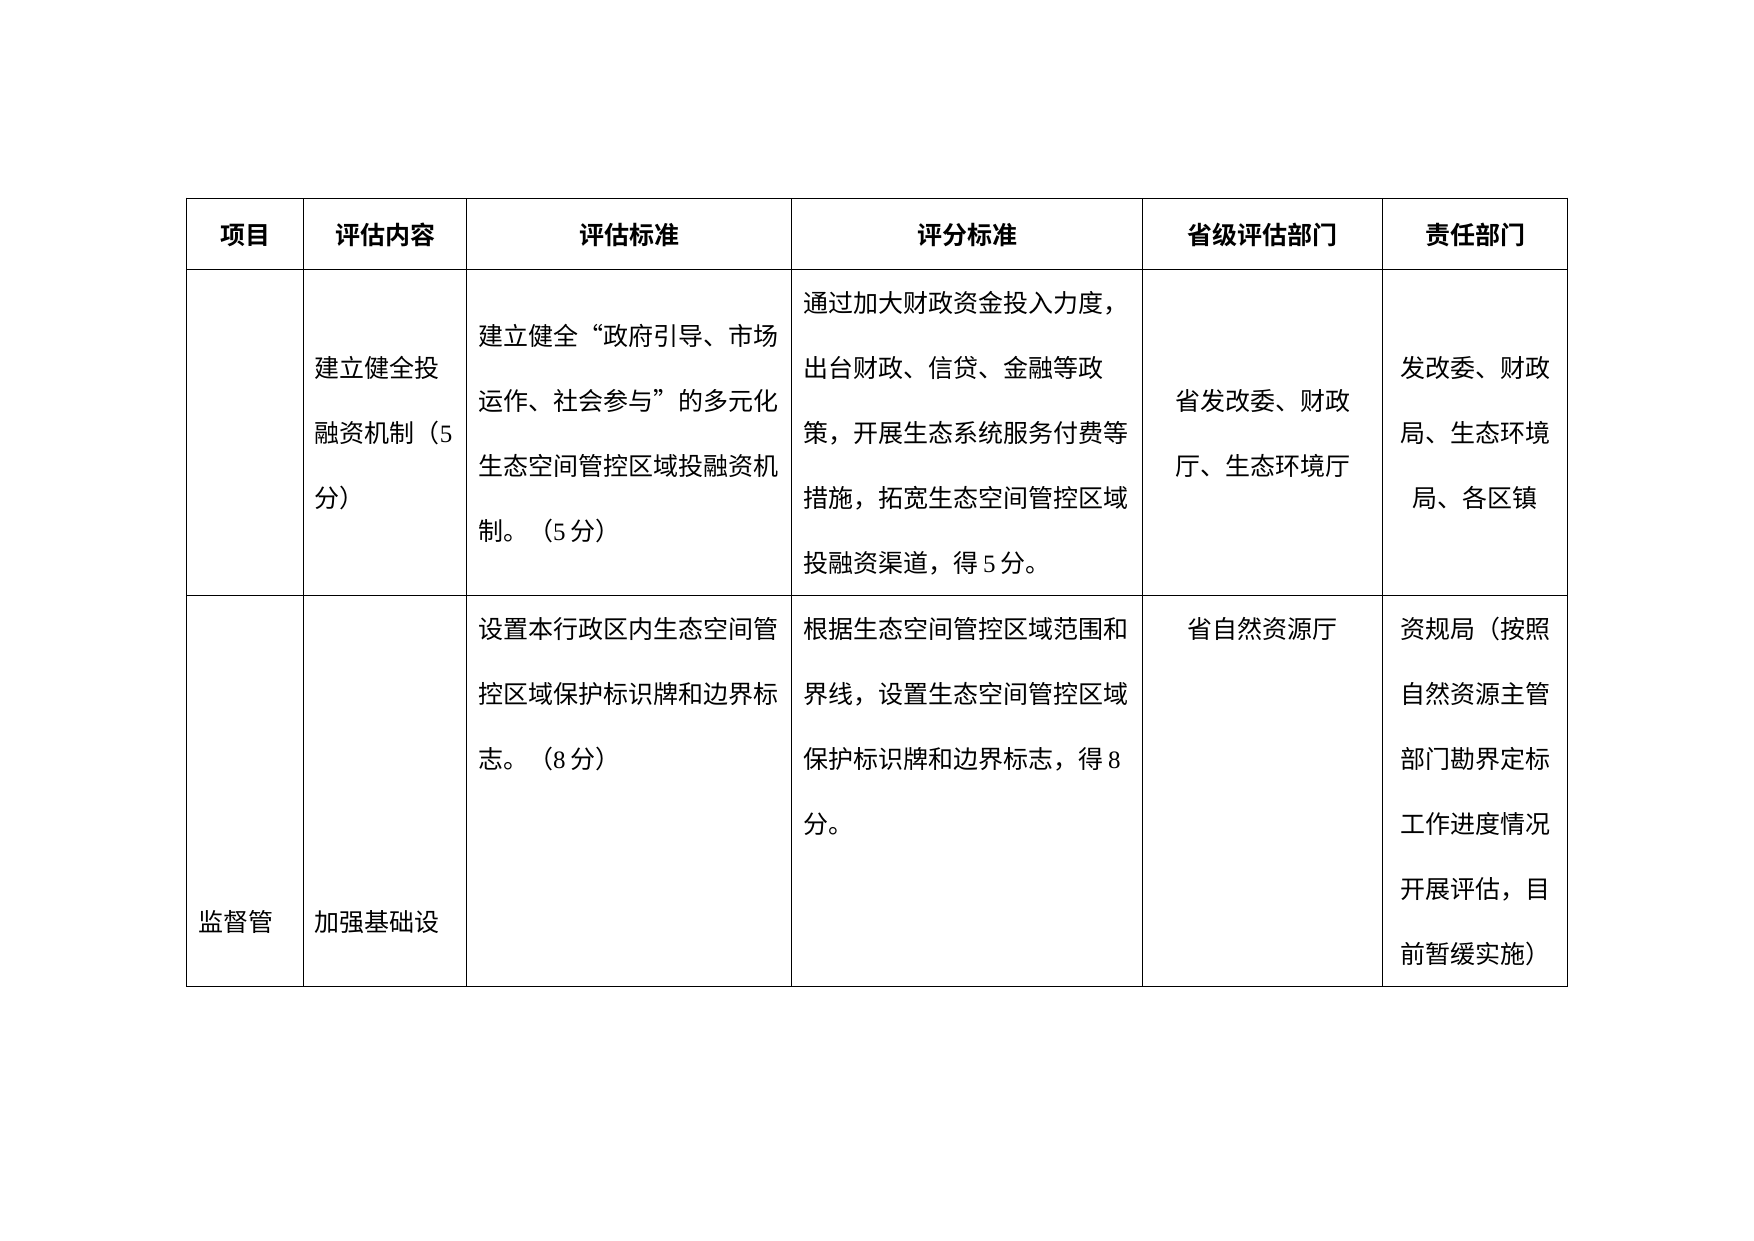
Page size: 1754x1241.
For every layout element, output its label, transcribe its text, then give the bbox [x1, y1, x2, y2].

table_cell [304, 596, 466, 986]
table_header 评估标准 [467, 199, 791, 268]
table_cell 省自然资源厅 [1143, 596, 1382, 986]
table_cell 省发改委、财政厅、生态环境厅 [1143, 270, 1382, 594]
table_cell 根据生态空间管控区域范围和界线，设置生态空间管控区域保护标识牌和边界标志，得8分。 [792, 596, 1142, 986]
table_header 省级评估部门 [1143, 199, 1382, 268]
table_header 责任部门 [1383, 199, 1567, 268]
table_cell 设置本行政区内生态空间管控区域保护标识牌和边界标志。（8分） [467, 596, 791, 986]
table_header 项目 [187, 199, 303, 268]
table_cell 监督管理（50） 监督管理（50） [187, 596, 303, 986]
table_header 评估内容 [304, 199, 466, 268]
table_cell 通过加大财政资金投入力度，出台财政、信贷、金融等政策，开展生态系统服务付费等措施，拓宽生态空间管控区域投融资渠道，得5分。 [792, 270, 1142, 594]
table_cell 发改委、财政局、生态环境局、各区镇 [1383, 270, 1567, 594]
table_cell 资规局（按照自然资源主管部门勘界定标工作进度情况开展评估，目前暂缓实施） [1383, 596, 1567, 986]
table_cell 建立健全“政府引导、市场运作、社会参与”的多元化生态空间管控区域投融资机制。（5分） [467, 270, 791, 594]
table_header 评分标准 [792, 199, 1142, 268]
table_cell 建立健全投融资机制（5分） [304, 270, 466, 594]
